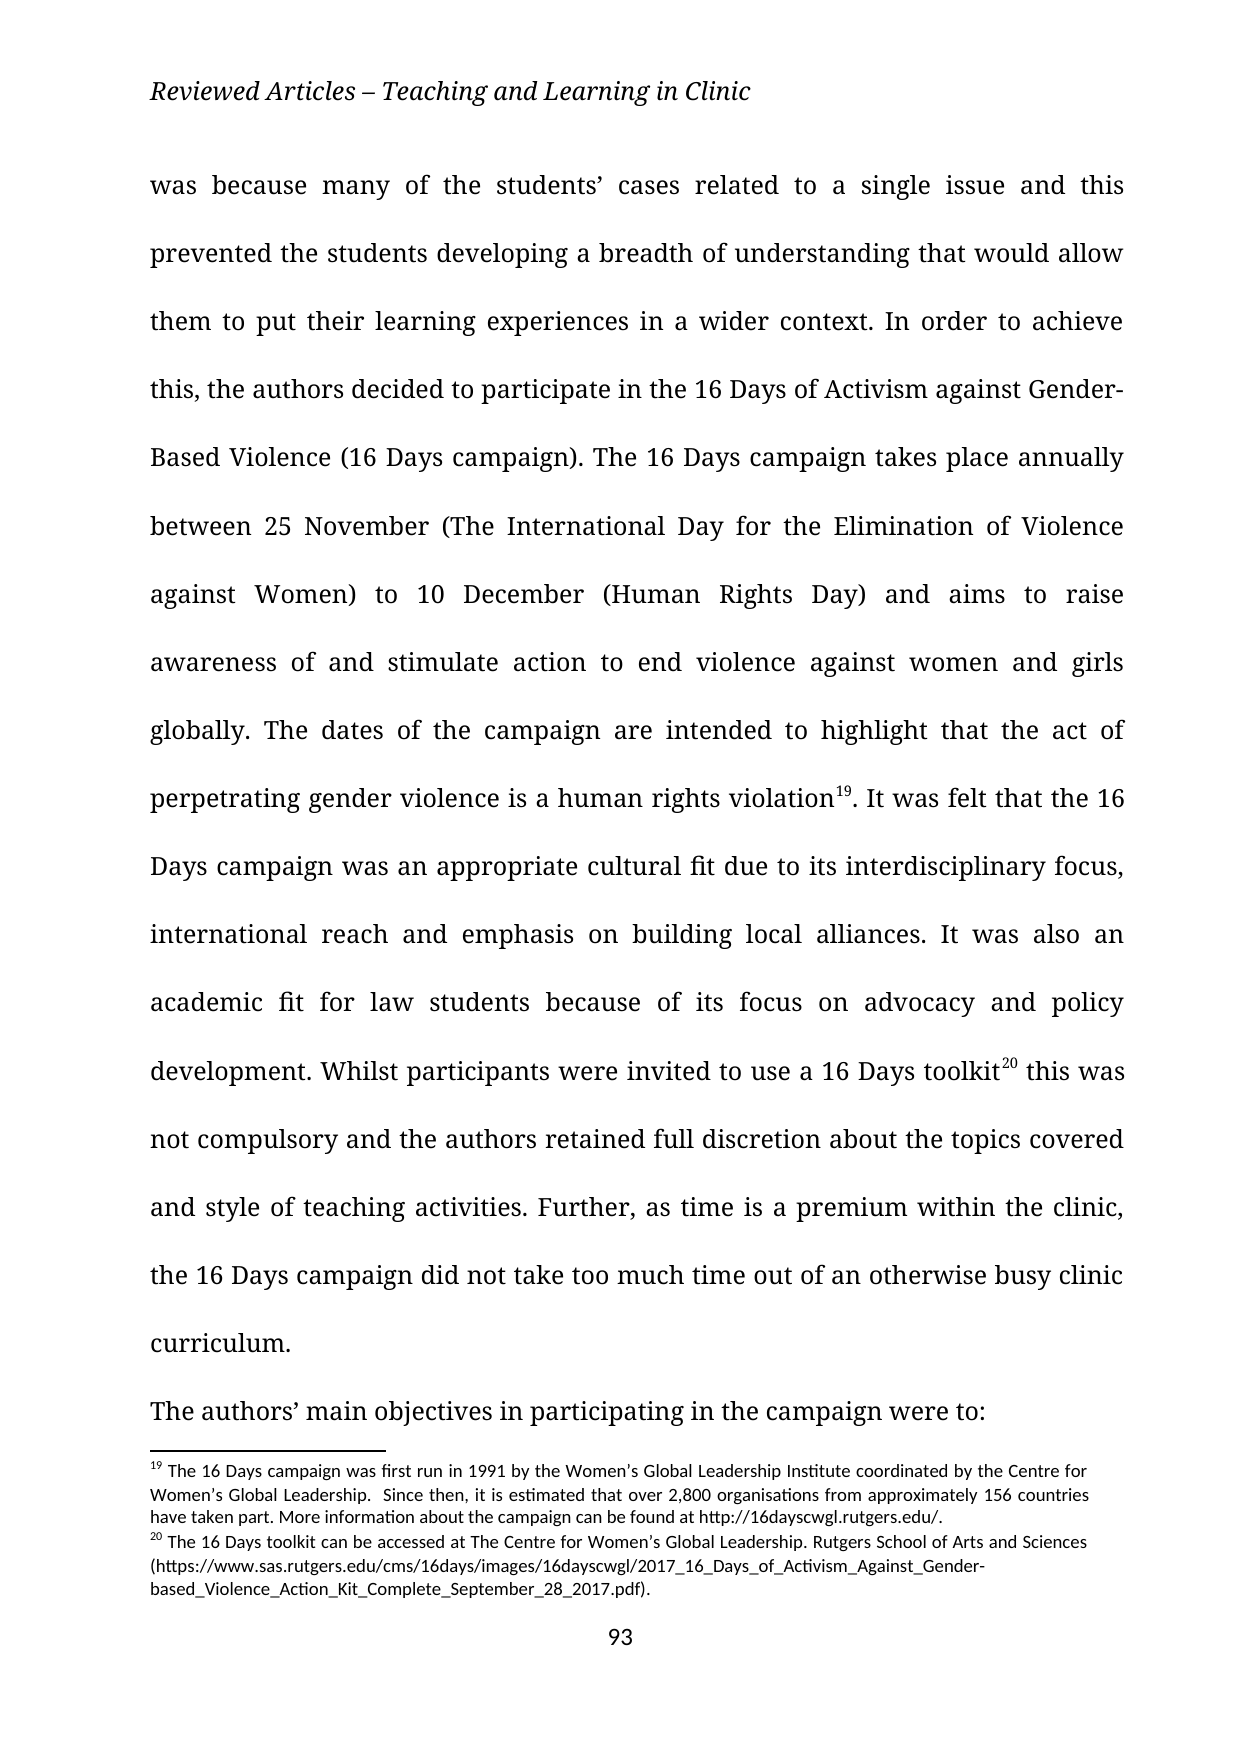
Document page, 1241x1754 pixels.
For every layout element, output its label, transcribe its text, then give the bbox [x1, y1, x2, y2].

text The authors’ main objectives in participating in the campaign were to: [150, 1394, 1125, 1428]
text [150, 167, 1125, 1360]
